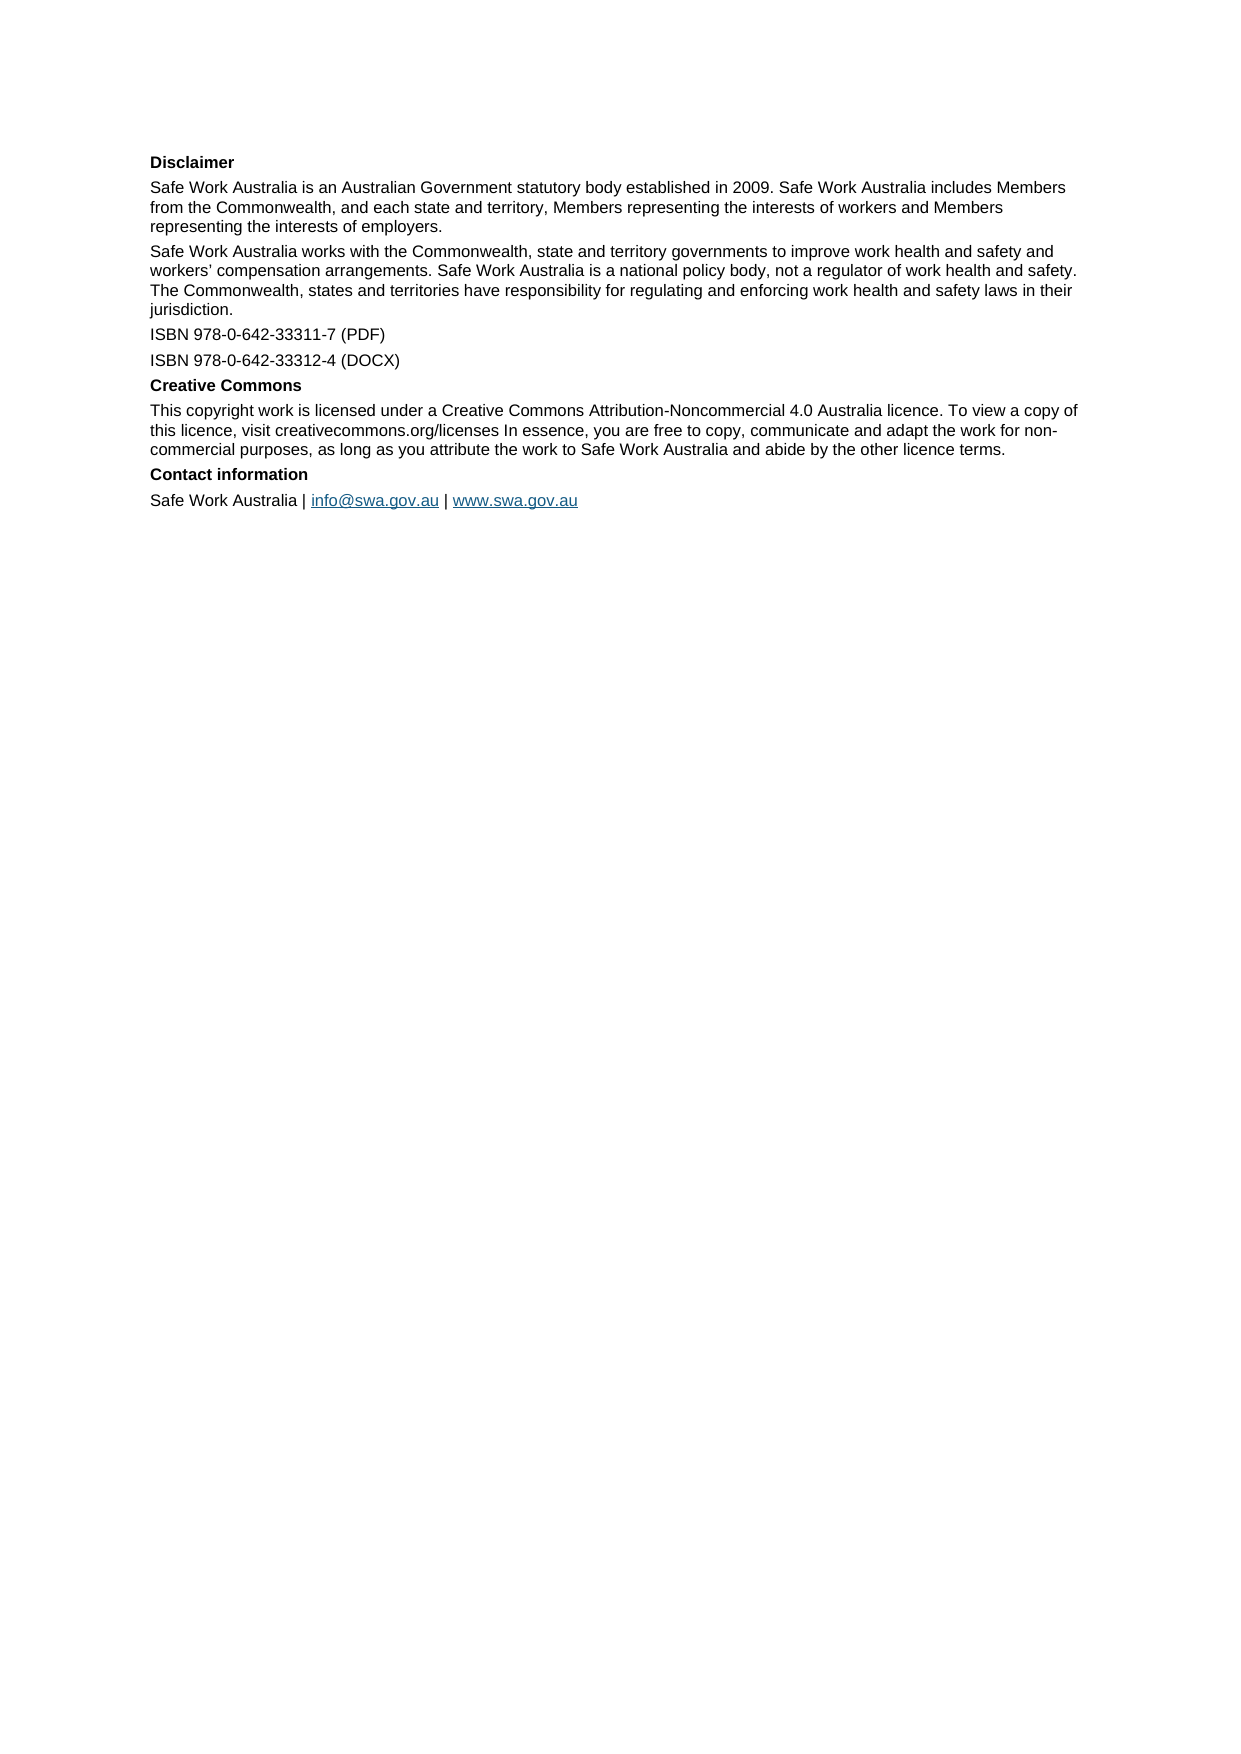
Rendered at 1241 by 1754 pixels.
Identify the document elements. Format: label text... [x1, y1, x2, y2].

text ISBN 978-0-642-33311-7 (PDF) [150, 325, 1090, 344]
text Safe Work Australia | info@swa.gov.au | www.swa.gov.au [150, 490, 1090, 509]
text Contact information [150, 465, 1090, 484]
text Safe Work Australia is an Australian Government statutory body established in 2009. Safe Work Australia includes Members from the Commonwealth, and each state and territory, Members representing the interests of workers and Members representing the interests of employers. [150, 178, 1090, 236]
text Creative Commons [150, 376, 1090, 395]
text Disclaimer [150, 153, 1090, 172]
text ISBN 978-0-642-33312-4 (DOCX) [150, 350, 1090, 369]
text Safe Work Australia works with the Commonwealth, state and territory governments to improve work health and safety and workers’ compensation arrangements. Safe Work Australia is a national policy body, not a regulator of work health and safety. The Commonwealth, states and territories have responsibility for regulating and enforcing work health and safety laws in their jurisdiction. [150, 242, 1090, 319]
text This copyright work is licensed under a Creative Commons Attribution-Noncommercial 4.0 Australia licence. To view a copy of this licence, visit creativecommons.org/licenses In essence, you are free to copy, communicate and adapt the work for non-commercial purposes, as long as you attribute the work to Safe Work Australia and abide by the other licence terms. [150, 401, 1090, 459]
